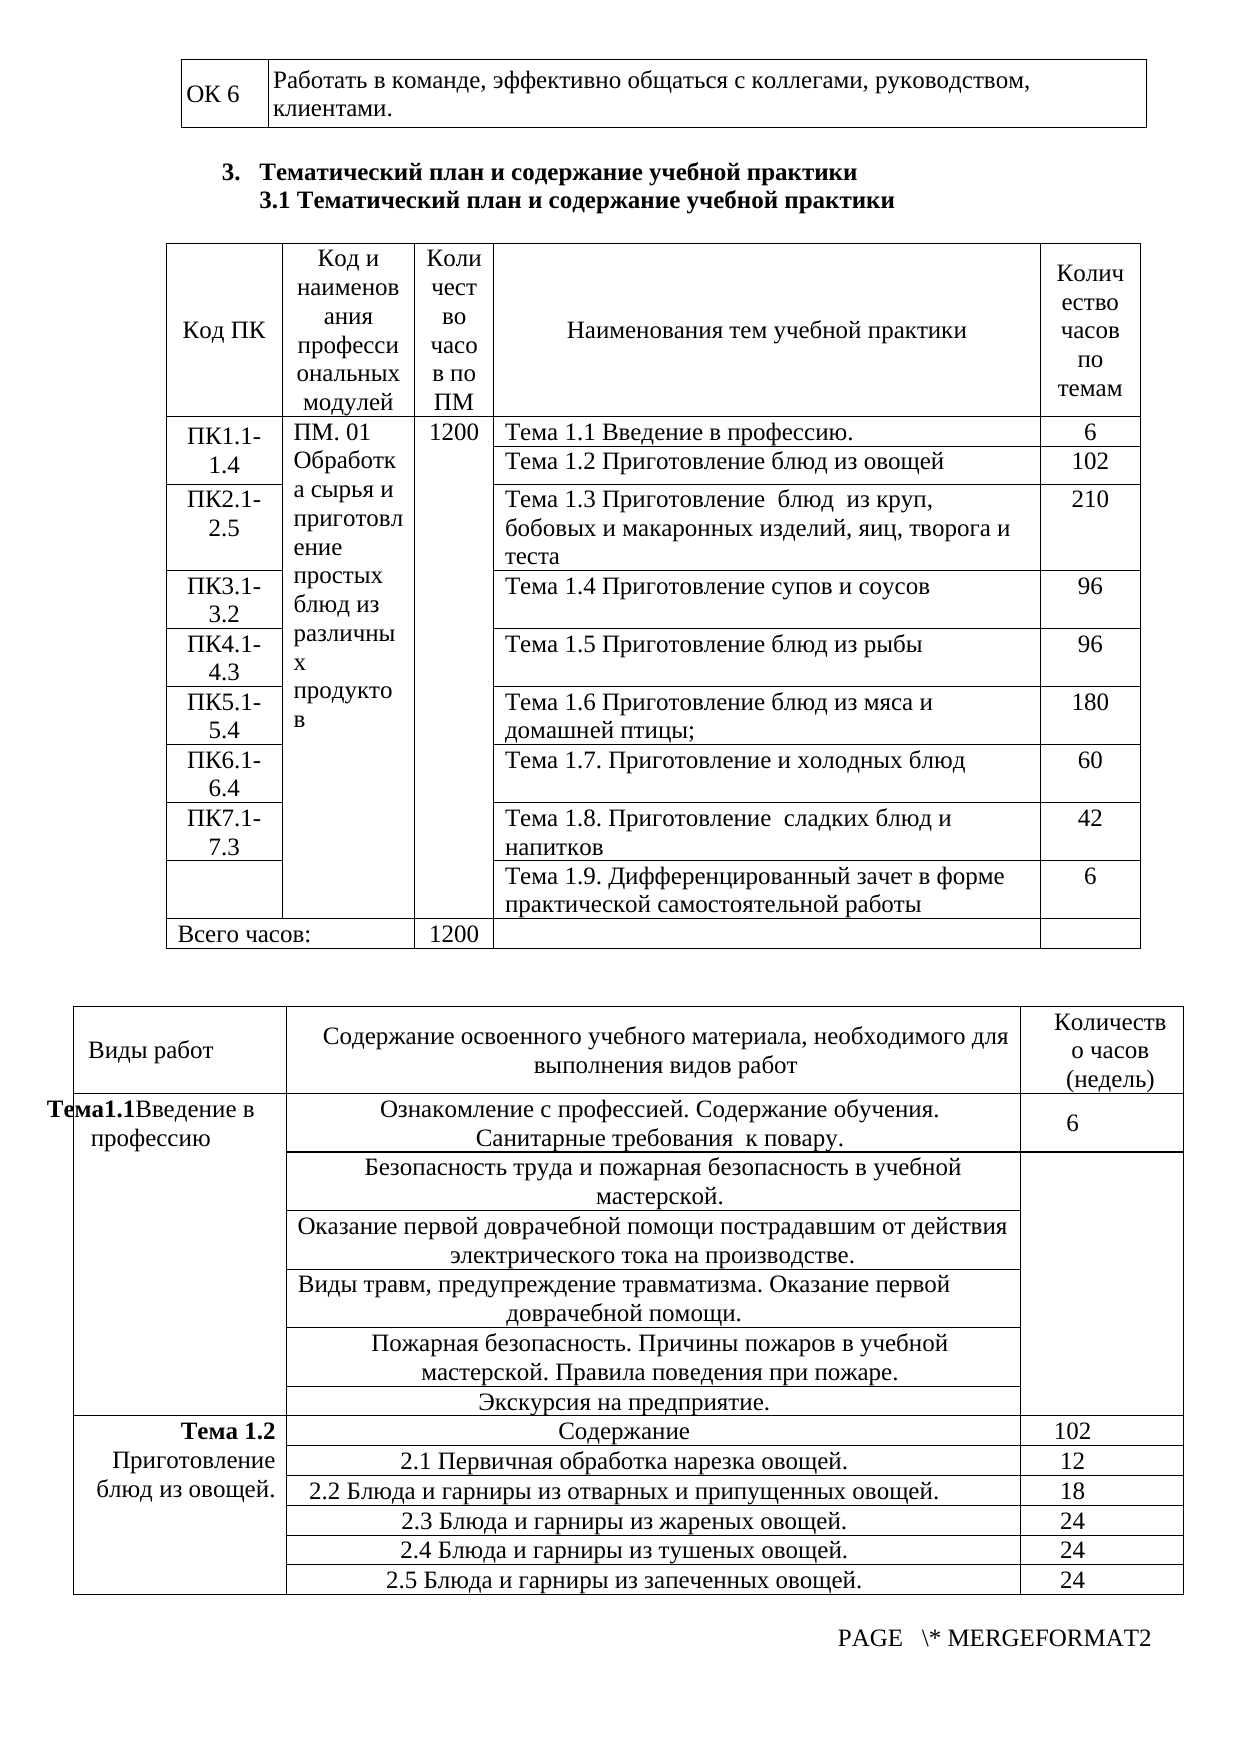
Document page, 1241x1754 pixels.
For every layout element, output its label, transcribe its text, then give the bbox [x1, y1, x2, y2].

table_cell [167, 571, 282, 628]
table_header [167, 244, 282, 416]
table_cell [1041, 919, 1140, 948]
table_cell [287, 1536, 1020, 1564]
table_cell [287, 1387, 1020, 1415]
text 3.1 Тематический план и содержание учебной практики [259, 186, 1152, 214]
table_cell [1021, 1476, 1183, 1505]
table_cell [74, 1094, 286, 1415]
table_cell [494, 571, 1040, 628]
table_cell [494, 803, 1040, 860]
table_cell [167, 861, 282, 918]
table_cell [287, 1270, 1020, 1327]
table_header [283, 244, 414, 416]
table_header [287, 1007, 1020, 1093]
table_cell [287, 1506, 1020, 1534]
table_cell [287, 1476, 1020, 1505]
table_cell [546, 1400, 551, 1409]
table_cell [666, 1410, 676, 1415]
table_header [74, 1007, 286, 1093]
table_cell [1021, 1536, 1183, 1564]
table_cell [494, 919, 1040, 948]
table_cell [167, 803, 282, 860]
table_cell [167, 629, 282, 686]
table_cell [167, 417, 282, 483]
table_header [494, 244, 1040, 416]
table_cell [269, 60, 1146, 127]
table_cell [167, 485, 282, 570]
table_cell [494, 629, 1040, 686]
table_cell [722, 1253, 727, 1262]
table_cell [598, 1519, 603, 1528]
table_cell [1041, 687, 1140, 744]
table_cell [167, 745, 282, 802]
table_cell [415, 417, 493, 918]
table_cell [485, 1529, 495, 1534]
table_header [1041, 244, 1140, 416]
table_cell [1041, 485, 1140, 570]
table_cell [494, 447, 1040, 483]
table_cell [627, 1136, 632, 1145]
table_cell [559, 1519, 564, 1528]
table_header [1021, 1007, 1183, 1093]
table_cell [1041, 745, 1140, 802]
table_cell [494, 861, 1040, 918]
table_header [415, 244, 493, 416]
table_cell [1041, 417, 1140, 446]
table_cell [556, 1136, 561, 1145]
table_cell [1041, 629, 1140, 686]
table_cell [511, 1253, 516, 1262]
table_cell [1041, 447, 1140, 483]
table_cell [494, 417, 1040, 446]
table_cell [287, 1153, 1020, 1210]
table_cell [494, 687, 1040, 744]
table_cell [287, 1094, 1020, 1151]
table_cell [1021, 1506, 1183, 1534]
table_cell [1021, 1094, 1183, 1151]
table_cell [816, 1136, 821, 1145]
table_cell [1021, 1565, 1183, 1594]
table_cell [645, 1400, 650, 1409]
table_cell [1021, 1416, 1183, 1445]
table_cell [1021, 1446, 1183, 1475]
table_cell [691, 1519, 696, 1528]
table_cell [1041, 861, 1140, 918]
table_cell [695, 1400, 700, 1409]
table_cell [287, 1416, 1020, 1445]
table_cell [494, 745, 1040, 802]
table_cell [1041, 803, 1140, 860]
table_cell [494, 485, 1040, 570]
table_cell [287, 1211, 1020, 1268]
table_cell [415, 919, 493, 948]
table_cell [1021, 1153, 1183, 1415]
list Тематический план и содержание учебной практики [222, 157, 1152, 186]
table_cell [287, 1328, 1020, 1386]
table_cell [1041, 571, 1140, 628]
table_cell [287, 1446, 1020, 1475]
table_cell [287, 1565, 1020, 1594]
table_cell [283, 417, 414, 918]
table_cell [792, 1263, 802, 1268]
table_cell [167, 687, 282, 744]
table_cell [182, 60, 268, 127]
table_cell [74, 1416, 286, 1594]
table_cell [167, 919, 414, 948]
